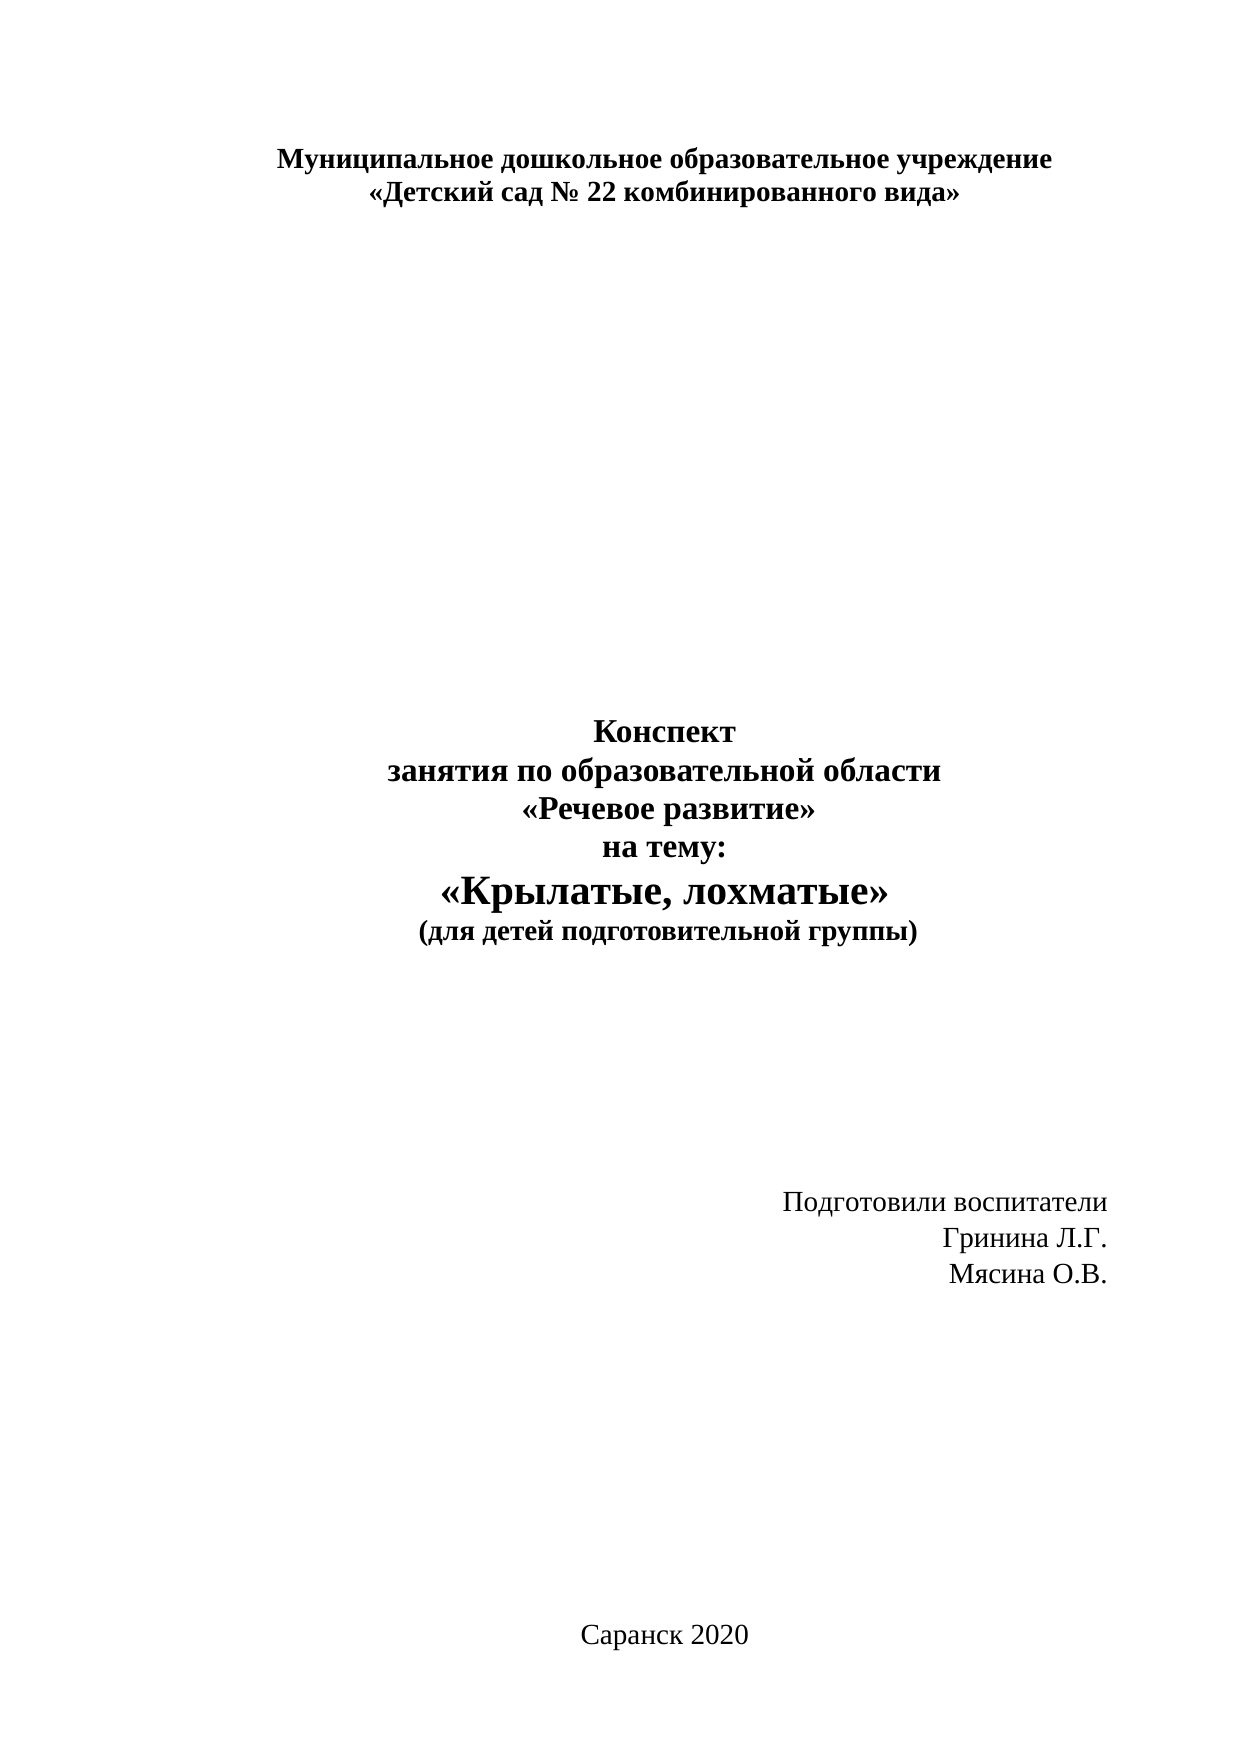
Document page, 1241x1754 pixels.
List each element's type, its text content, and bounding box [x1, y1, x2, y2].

text (для детей подготовительной группы) [177, 913, 1152, 947]
text на тему: [177, 827, 1152, 865]
text «Детский сад № 22 комбинированного вида» [177, 174, 1152, 208]
text Подготовили воспитатели [177, 1184, 1107, 1217]
text Саранск 2020 [177, 1617, 1152, 1651]
text «Речевое развитие» [177, 788, 1152, 827]
text занятия по образовательной области [177, 750, 1152, 788]
text Конспект [177, 712, 1152, 750]
text «Крылатые, лохматые» [177, 865, 1152, 913]
text Гринина Л.Г. [177, 1220, 1107, 1253]
text Муниципальное дошкольное образовательное учреждение [177, 141, 1152, 174]
text Мясина О.В. [177, 1256, 1107, 1289]
